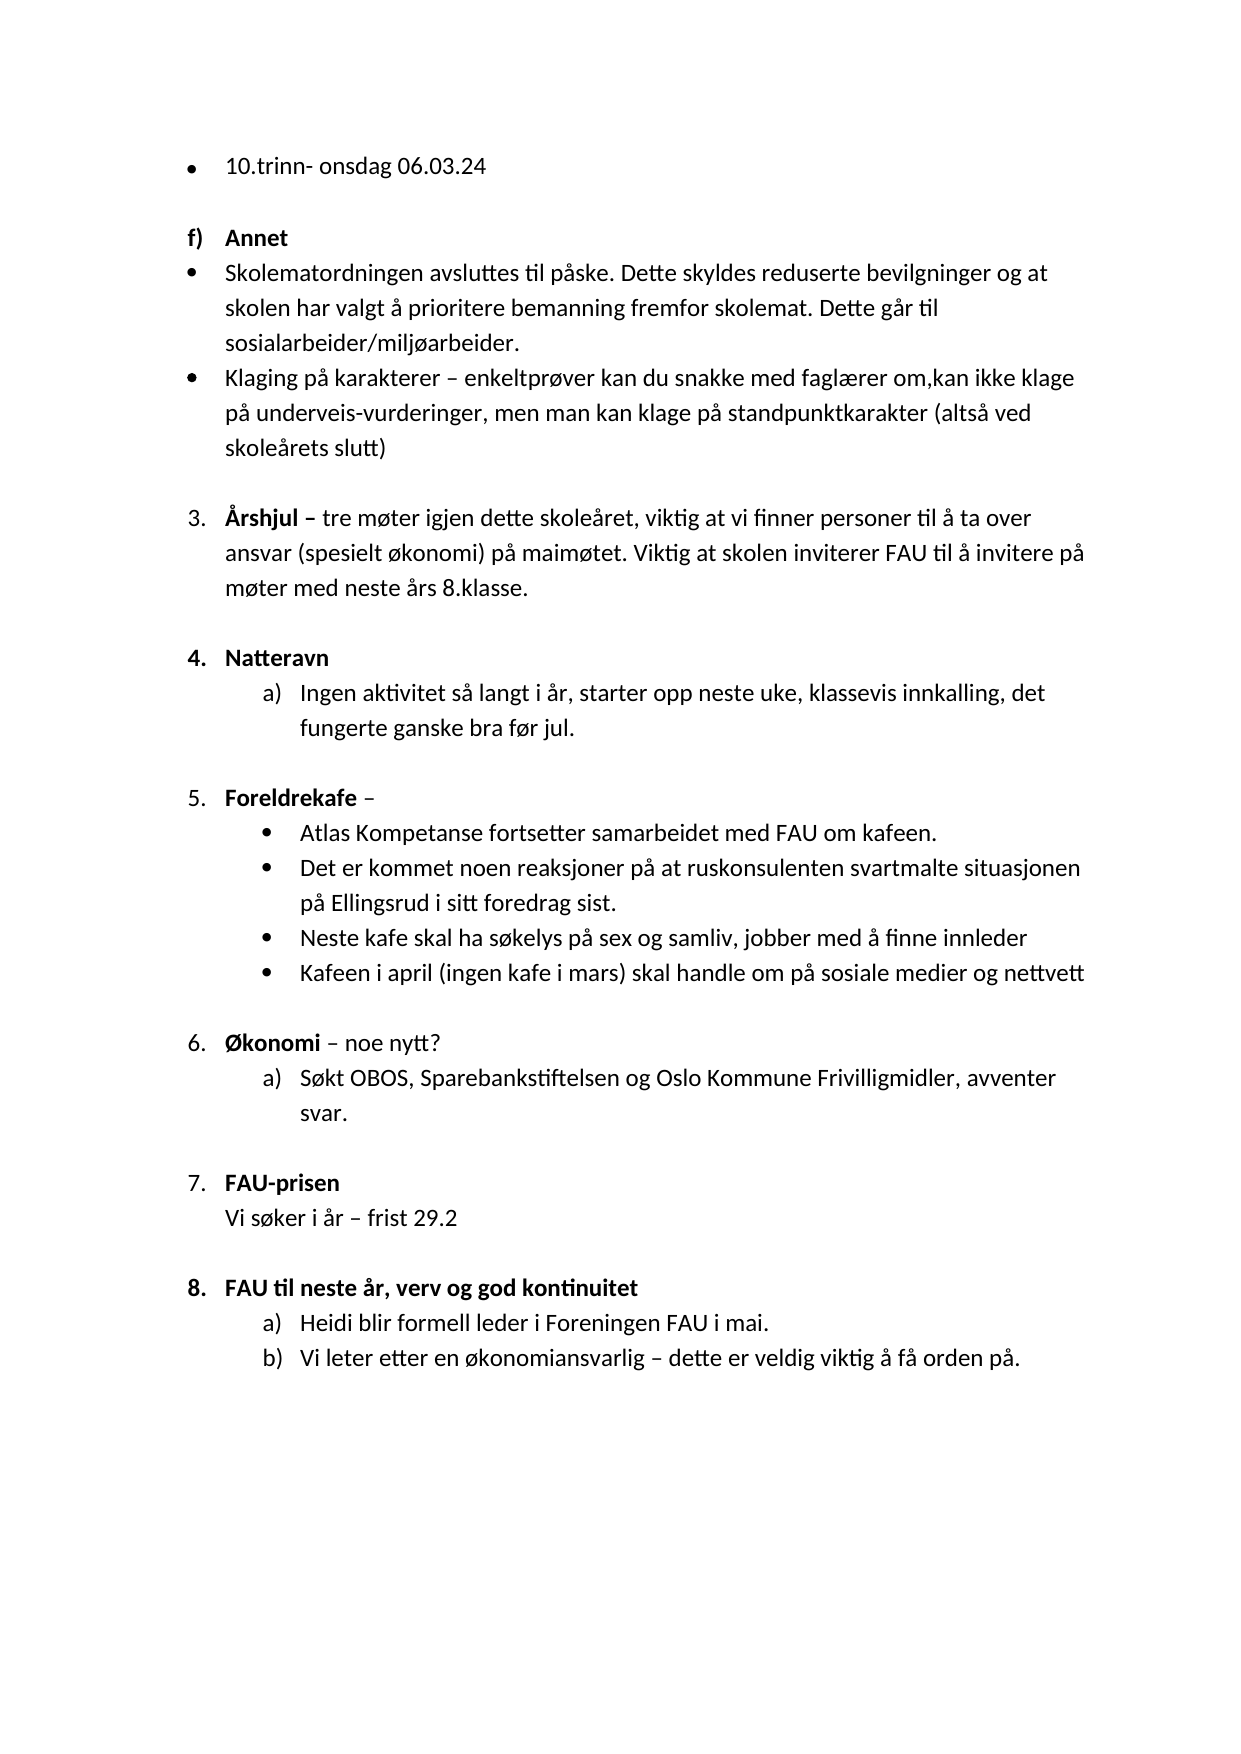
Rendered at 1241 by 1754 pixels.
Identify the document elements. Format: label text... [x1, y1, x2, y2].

list Vi leter etter en økonomiansvarlig – dette er veldig viktig å få orden på. [262, 1342, 1090, 1373]
list Vi søker i år – frist 29.2 [225, 1202, 1090, 1233]
list Økonomi – noe nytt? [187, 1027, 1090, 1058]
list Atlas Kompetanse fortsetter samarbeidet med FAU om kafeen. [262, 817, 1090, 848]
list Årshjul – tre møter igjen dette skoleåret, viktig at vi finner personer til å ta over ansvar (spesielt økonomi) på maimøtet. Viktig at skolen inviterer FAU til å invitere på møter med neste års 8.klasse. [187, 502, 1090, 603]
list FAU til neste år, verv og god kontinuitet [187, 1272, 1090, 1303]
list Heidi blir formell leder i Foreningen FAU i mai. [262, 1307, 1090, 1338]
list FAU-prisen [187, 1167, 1090, 1198]
list 10.trinn- onsdag 06.03.24​ [187, 150, 1090, 184]
list Foreldrekafe – [187, 782, 1090, 813]
list Annet [187, 222, 1090, 253]
list Kafeen i april (ingen kafe i mars) skal handle om på sosiale medier og nettvett [262, 957, 1090, 988]
list Klaging på karakterer – enkeltprøver kan du snakke med faglærer om,kan ikke klage på underveis-vurderinger, men man kan klage på standpunktkarakter (altså ved skoleårets slutt) [187, 362, 1090, 463]
list Det er kommet noen reaksjoner på at ruskonsulenten svartmalte situasjonen på Ellingsrud i sitt foredrag sist. [262, 852, 1090, 918]
list Natteravn [187, 642, 1090, 673]
list Søkt OBOS, Sparebankstiftelsen og Oslo Kommune Frivilligmidler, avventer svar. [262, 1062, 1090, 1128]
list Skolematordningen avsluttes til påske. Dette skyldes reduserte bevilgninger og at skolen har valgt å prioritere bemanning fremfor skolemat. Dette går til sosialarbeider/miljøarbeider. [187, 257, 1090, 358]
list Neste kafe skal ha søkelys på sex og samliv, jobber med å finne innleder [262, 922, 1090, 953]
list Ingen aktivitet så langt i år, starter opp neste uke, klassevis innkalling, det fungerte ganske bra før jul. [262, 677, 1090, 743]
